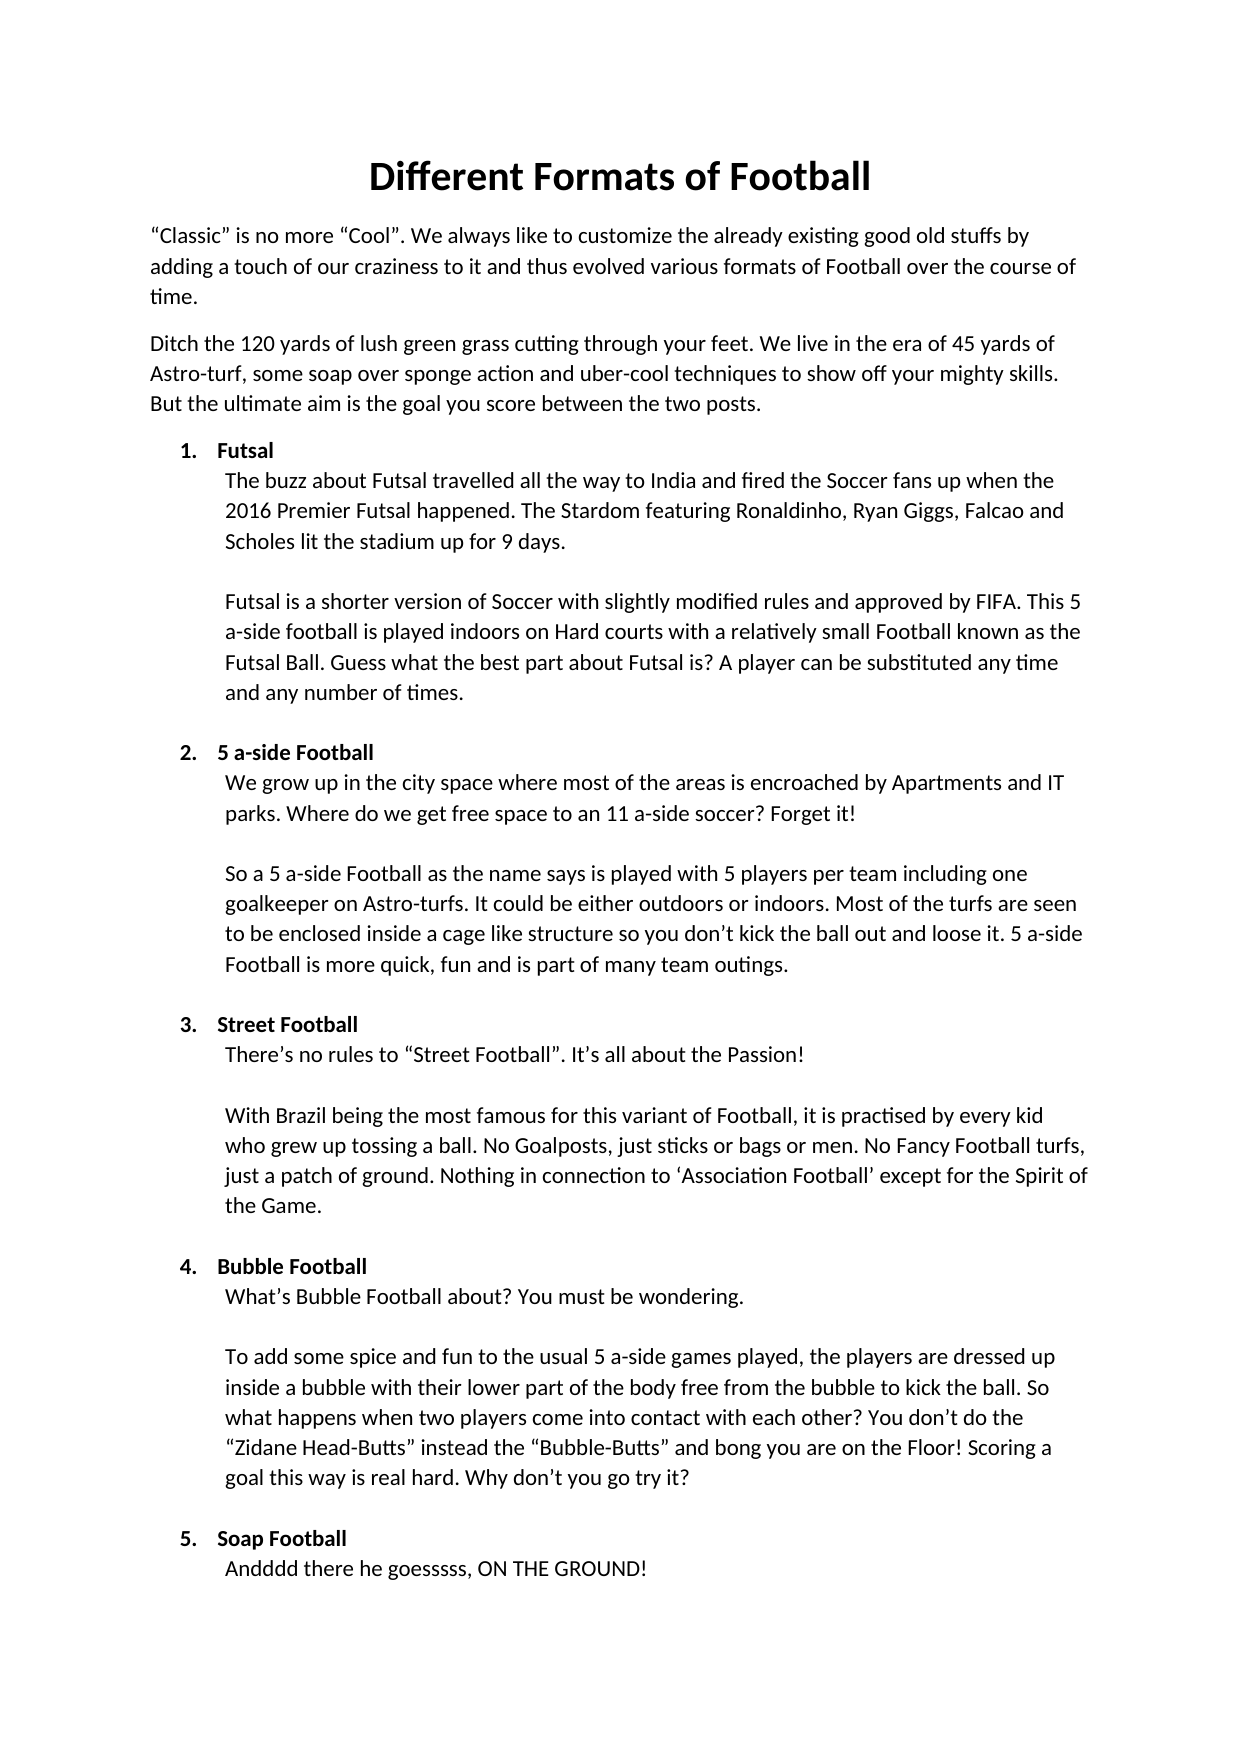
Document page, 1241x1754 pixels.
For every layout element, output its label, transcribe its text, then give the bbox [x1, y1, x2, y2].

list We grow up in the city space where most of the areas is encroached by Apartments and IT parks. Where do we get free space to an 11 a-side soccer? Forget it! [225, 768, 1090, 827]
list Andddd there he goesssss, ON THE GROUND! [225, 1554, 1090, 1582]
list Street Football [179, 1010, 1090, 1038]
text Different Formats of Football [150, 150, 1090, 201]
list Soap Football [179, 1524, 1090, 1552]
list 5 a-side Football [179, 738, 1090, 766]
list What’s Bubble Football about? You must be wondering. [225, 1282, 1090, 1310]
list Bubble Football [179, 1252, 1090, 1280]
text “Classic” is no more “Cool”. We always like to customize the already existing good old stuffs by adding a touch of our craziness to it and thus evolved various formats of Football over the course of time. [150, 222, 1090, 310]
text Ditch the 120 yards of lush green grass cutting through your feet. We live in the era of 45 yards of Astro-turf, some soap over sponge action and uber-cool techniques to show off your mighty skills. But the ultimate aim is the goal you score between the two posts. [150, 329, 1090, 417]
list There’s no rules to “Street Football”. It’s all about the Passion! [225, 1040, 1090, 1068]
list To add some spice and fun to the usual 5 a-side games played, the players are dressed up inside a bubble with their lower part of the body free from the bubble to kick the ball. So what happens when two players come into contact with each other? You don’t do the “Zidane Head-Butts” instead the “Bubble-Butts” and bong you are on the Floor! Scoring a goal this way is real hard. Why don’t you go try it? [225, 1342, 1090, 1491]
list Futsal [179, 436, 1090, 464]
list Futsal is a shorter version of Soccer with slightly modified rules and approved by FIFA. This 5 a-side football is played indoors on Hard courts with a relatively small Football known as the Futsal Ball. Guess what the best part about Futsal is? A player can be substituted any time and any number of times. [225, 587, 1090, 706]
list So a 5 a-side Football as the name says is played with 5 players per team including one goalkeeper on Astro-turfs. It could be either outdoors or indoors. Most of the turfs are seen to be enclosed inside a cage like structure so you don’t kick the ball out and loose it. 5 a-side Football is more quick, fun and is part of many team outings. [225, 859, 1090, 978]
list With Brazil being the most famous for this variant of Football, it is practised by every kid who grew up tossing a ball. No Goalposts, just sticks or bags or men. No Fancy Football turfs, just a patch of ground. Nothing in connection to ‘Association Football’ except for the Spirit of the Game. [225, 1101, 1090, 1219]
list The buzz about Futsal travelled all the way to India and fired the Soccer fans up when the 2016 Premier Futsal happened. The Stardom featuring Ronaldinho, Ryan Giggs, Falcao and Scholes lit the stadium up for 9 days. [225, 466, 1090, 555]
